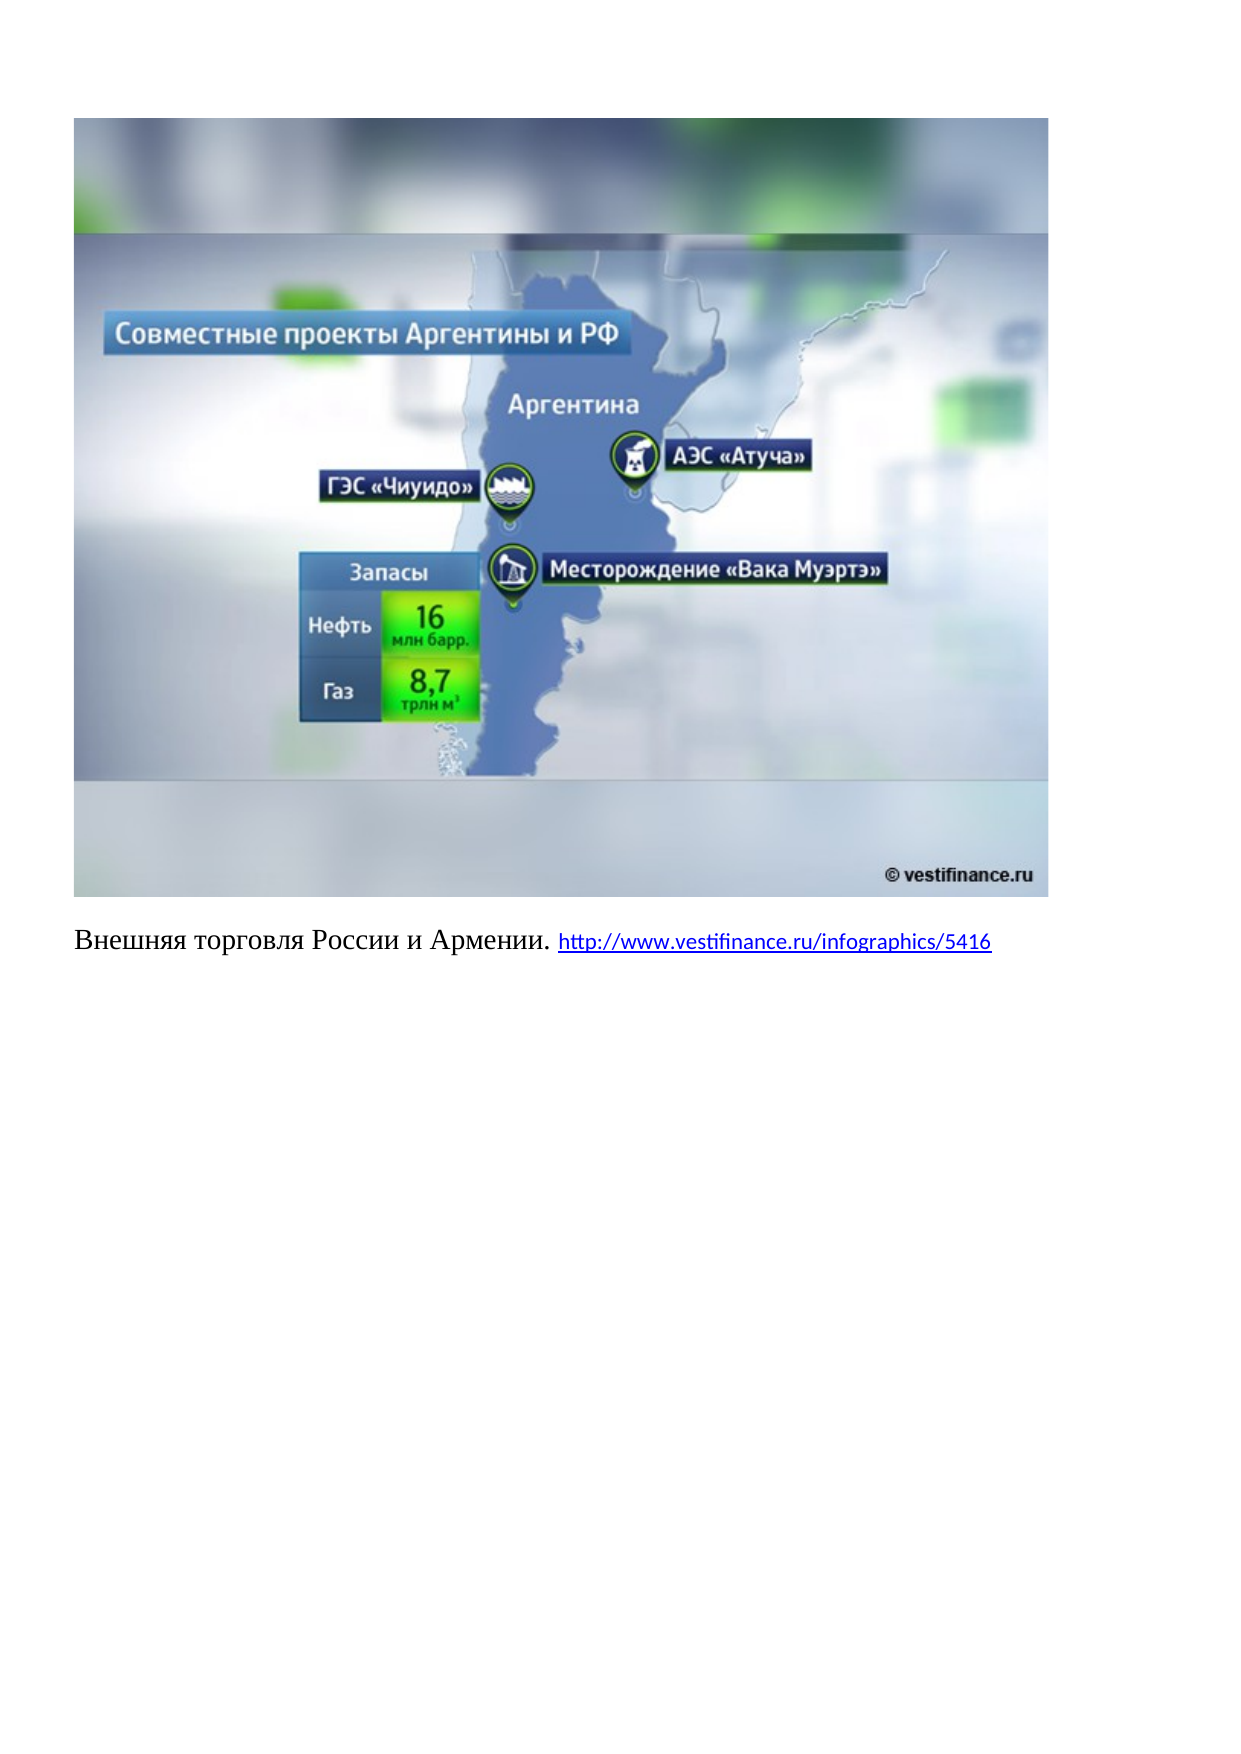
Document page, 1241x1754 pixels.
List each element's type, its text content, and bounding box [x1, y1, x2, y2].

picture [73, 118, 1049, 897]
text Внешняя торговля России и Армении. http://www.vestifinance.ru/infographics/5416 [74, 922, 1152, 956]
